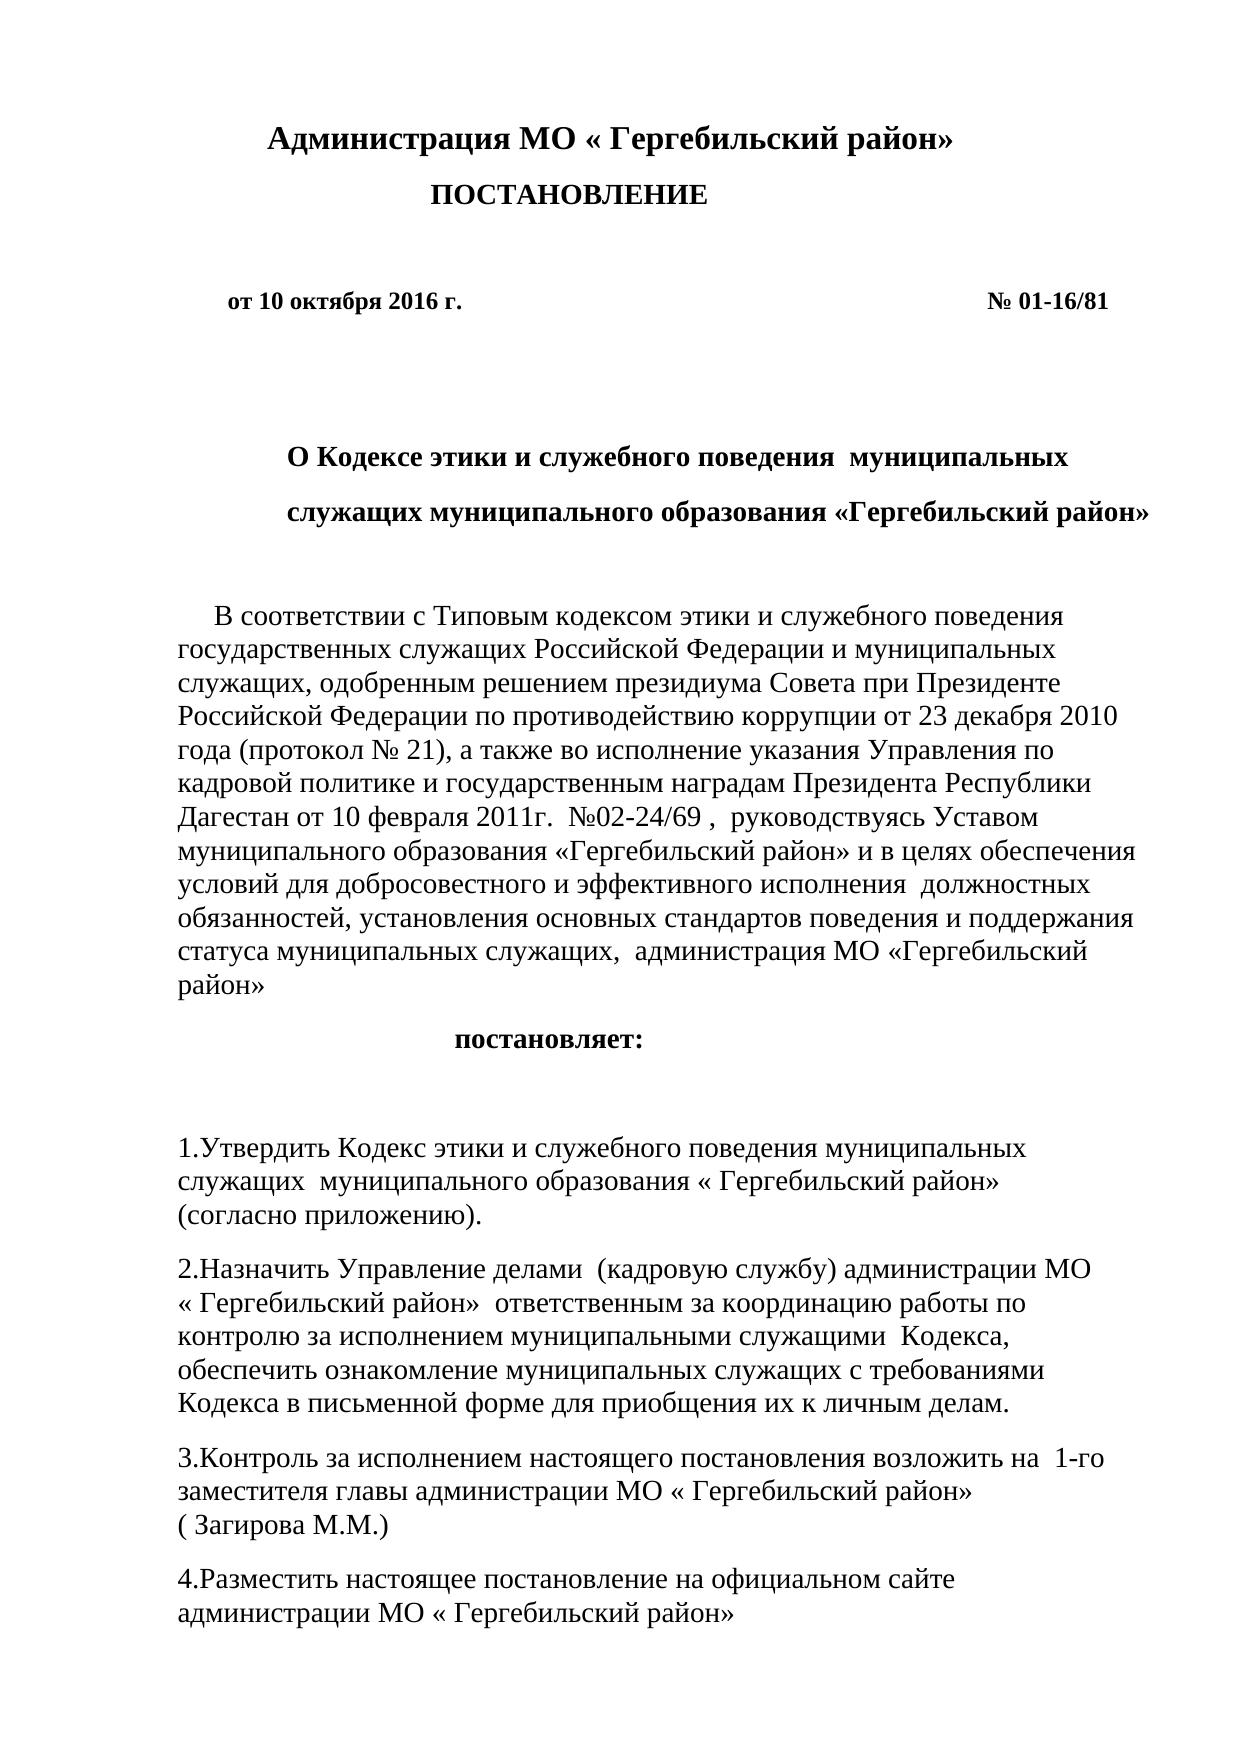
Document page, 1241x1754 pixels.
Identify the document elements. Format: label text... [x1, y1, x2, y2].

text служащих муниципального образования «Гергебильский район» [177, 494, 1152, 527]
text 1.Утвердить Кодекс этики и служебного поведения муниципальных служащих муниципального образования « Гергебильский район» (согласно приложению). [177, 1130, 1152, 1231]
text В соответствии с Типовым кодексом этики и служебного поведения государственных служащих Российской Федерации и муниципальных служащих, одобренным решением президиума Совета при Президенте Российской Федерации по противодействию коррупции от 23 декабря 2010 года (протокол № 21), а также во исполнение указания Управления по кадровой политике и государственным наградам Президента Республики Дагестан от 10 февраля 2011г. №02-24/69 , руководствуясь Уставом муниципального образования «Гергебильский район» и в целях обеспечения условий для добросовестного и эффективного исполнения должностных обязанностей, установления основных стандартов поведения и поддержания статуса муниципальных служащих, администрация МО «Гергебильский район» [177, 598, 1152, 1000]
text Администрация МО « Гергебильский район» [177, 118, 1152, 156]
text ПОСТАНОВЛЕНИЕ [177, 177, 1152, 211]
text О Кодексе этики и служебного поведения муниципальных [177, 439, 1152, 473]
text 2.Назначить Управление делами (кадровую службу) администрации МО « Гергебильский район» ответственным за координацию работы по контролю за исполнением муниципальными служащими Кодекса, обеспечить ознакомление муниципальных служащих с требованиями Кодекса в письменной форме для приобщения их к личным делам. [177, 1251, 1152, 1419]
text 3.Контроль за исполнением настоящего постановления возложить на 1-го заместителя главы администрации МО « Гергебильский район» ( Загирова М.М.) [177, 1440, 1152, 1541]
text от 10 октября . № 01-16/81 [177, 286, 1152, 315]
text постановляет: [177, 1021, 1152, 1055]
text 4.Разместить настоящее постановление на официальном сайте администрации МО « Гергебильский район» [177, 1561, 1152, 1628]
